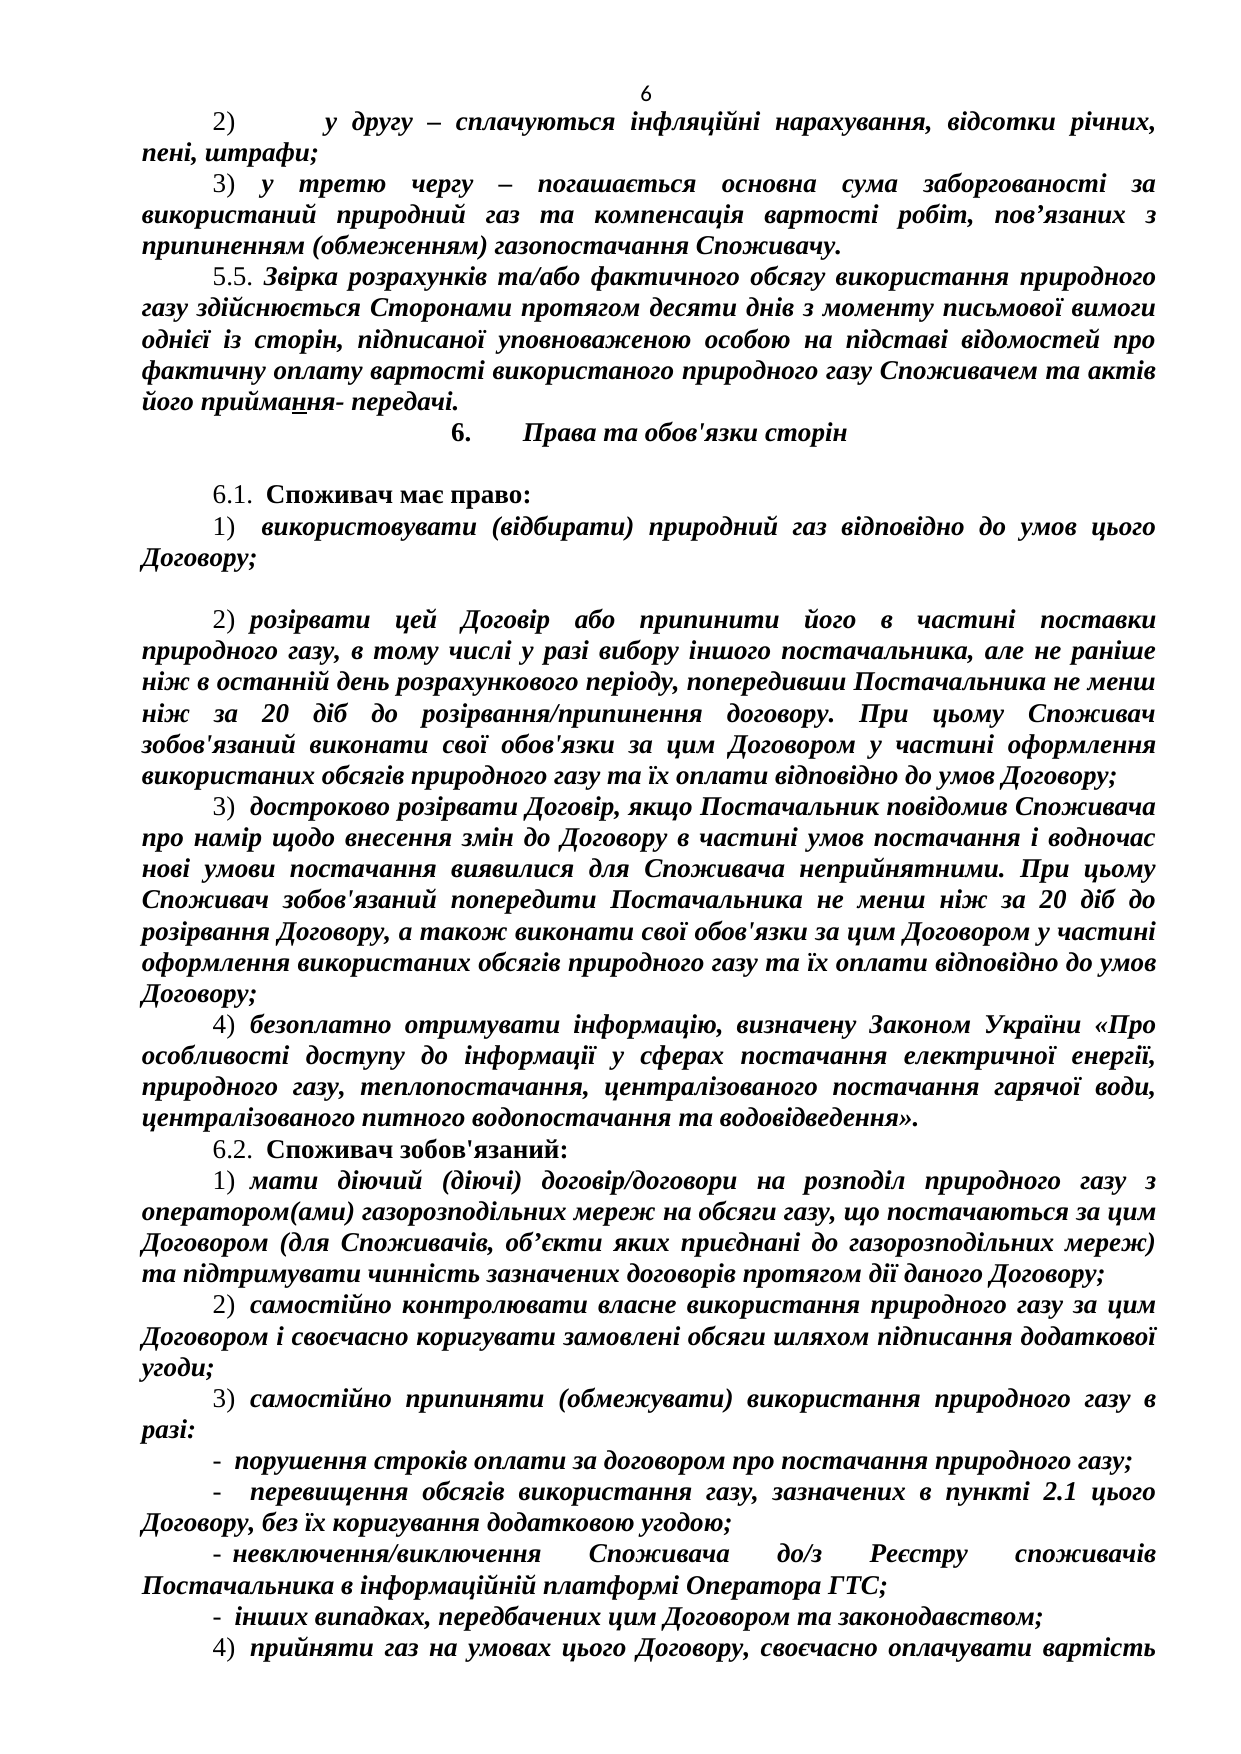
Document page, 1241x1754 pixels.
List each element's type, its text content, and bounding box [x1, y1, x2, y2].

list Звірка розрахунків та/або фактичного обсягу використання природного газу здійснюється Сторонами протягом десяти днів з моменту письмової вимоги однієї із сторін, підписаної уповноваженою особою на підставі відомостей про фактичну оплату вартості використаного природного газу Споживачем та актів його приймання- передачі. [142, 260, 1159, 416]
list перевищення обсягів використання газу, зазначених в пункті 2.1 цього Договору, без їх коригування додатковою угодою; [142, 1475, 1159, 1538]
list Права та обов'язки сторін [142, 416, 1159, 447]
list достроково розірвати Договір, якщо Постачальник повідомив Споживача про намір щодо внесення змін до Договору в частині умов постачання і водночас нові умови постачання виявилися для Споживача неприйнятними. При цьому Споживач зобов'язаний попередити Постачальника не менш ніж за 20 діб до розірвання Договору, а також виконати свої обов'язки за цим Договором у частині оформлення використаних обсягів природного газу та їх оплати відповідно до умов Договору; [142, 790, 1159, 1008]
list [142, 1631, 1159, 1662]
list невключення/виключення Споживача до/з Реєстру споживачів Постачальника в інформаційній платформі Оператора ГТС; [142, 1538, 1159, 1600]
list самостійно припиняти (обмежувати) використання природного газу в разі: [142, 1382, 1159, 1444]
list порушення строків оплати за договором про постачання природного газу; [142, 1444, 1159, 1475]
list інших випадках, передбачених цим Договором та законодавством; [142, 1600, 1159, 1631]
list Споживач зобов'язаний: [142, 1133, 1159, 1164]
list у другу – сплачуються інфляційні нарахування, відсотки річних, пені, штрафи; [142, 105, 1159, 167]
list розірвати цей Договір або припинити його в частині поставки природного газу, в тому числі у разі вибору іншого постачальника, але не раніше ніж в останній день розрахункового періоду, попередивши Постачальника не менш ніж за 20 діб до розірвання/припинення договору. При цьому Споживач зобов'язаний виконати свої обов'язки за цим Договором у частині оформлення використаних обсягів природного газу та їх оплати відповідно до умов Договору; [142, 603, 1159, 790]
list використовувати (відбирати) природний газ відповідно до умов цього Договору; [142, 510, 1159, 572]
list самостійно контролювати власне використання природного газу за цим Договором і своєчасно коригувати замовлені обсяги шляхом підписання додаткової угоди; [142, 1288, 1159, 1382]
list Споживач має право: [142, 478, 1159, 510]
list мати діючий (діючі) договір/договори на розподіл природного газу з оператором(ами) газорозподільних мереж на обсяги газу, що постачаються за цим Договором (для Споживачів, об’єкти яких приєднані до газорозподільних мереж) та підтримувати чинність зазначених договорів протягом дії даного Договору; [142, 1164, 1159, 1288]
list у третю чергу – погашається основна сума заборгованості за використаний природний газ та компенсація вартості робіт, пов’язаних з припиненням (обмеженням) газопостачання Споживачу. [142, 167, 1159, 260]
list безоплатно отримувати інформацію, визначену Законом України «Про особливості доступу до інформації у сферах постачання електричної енергії, природного газу, теплопостачання, централізованого постачання гарячої води, централізованого питного водопостачання та водовідведення». [142, 1008, 1159, 1133]
